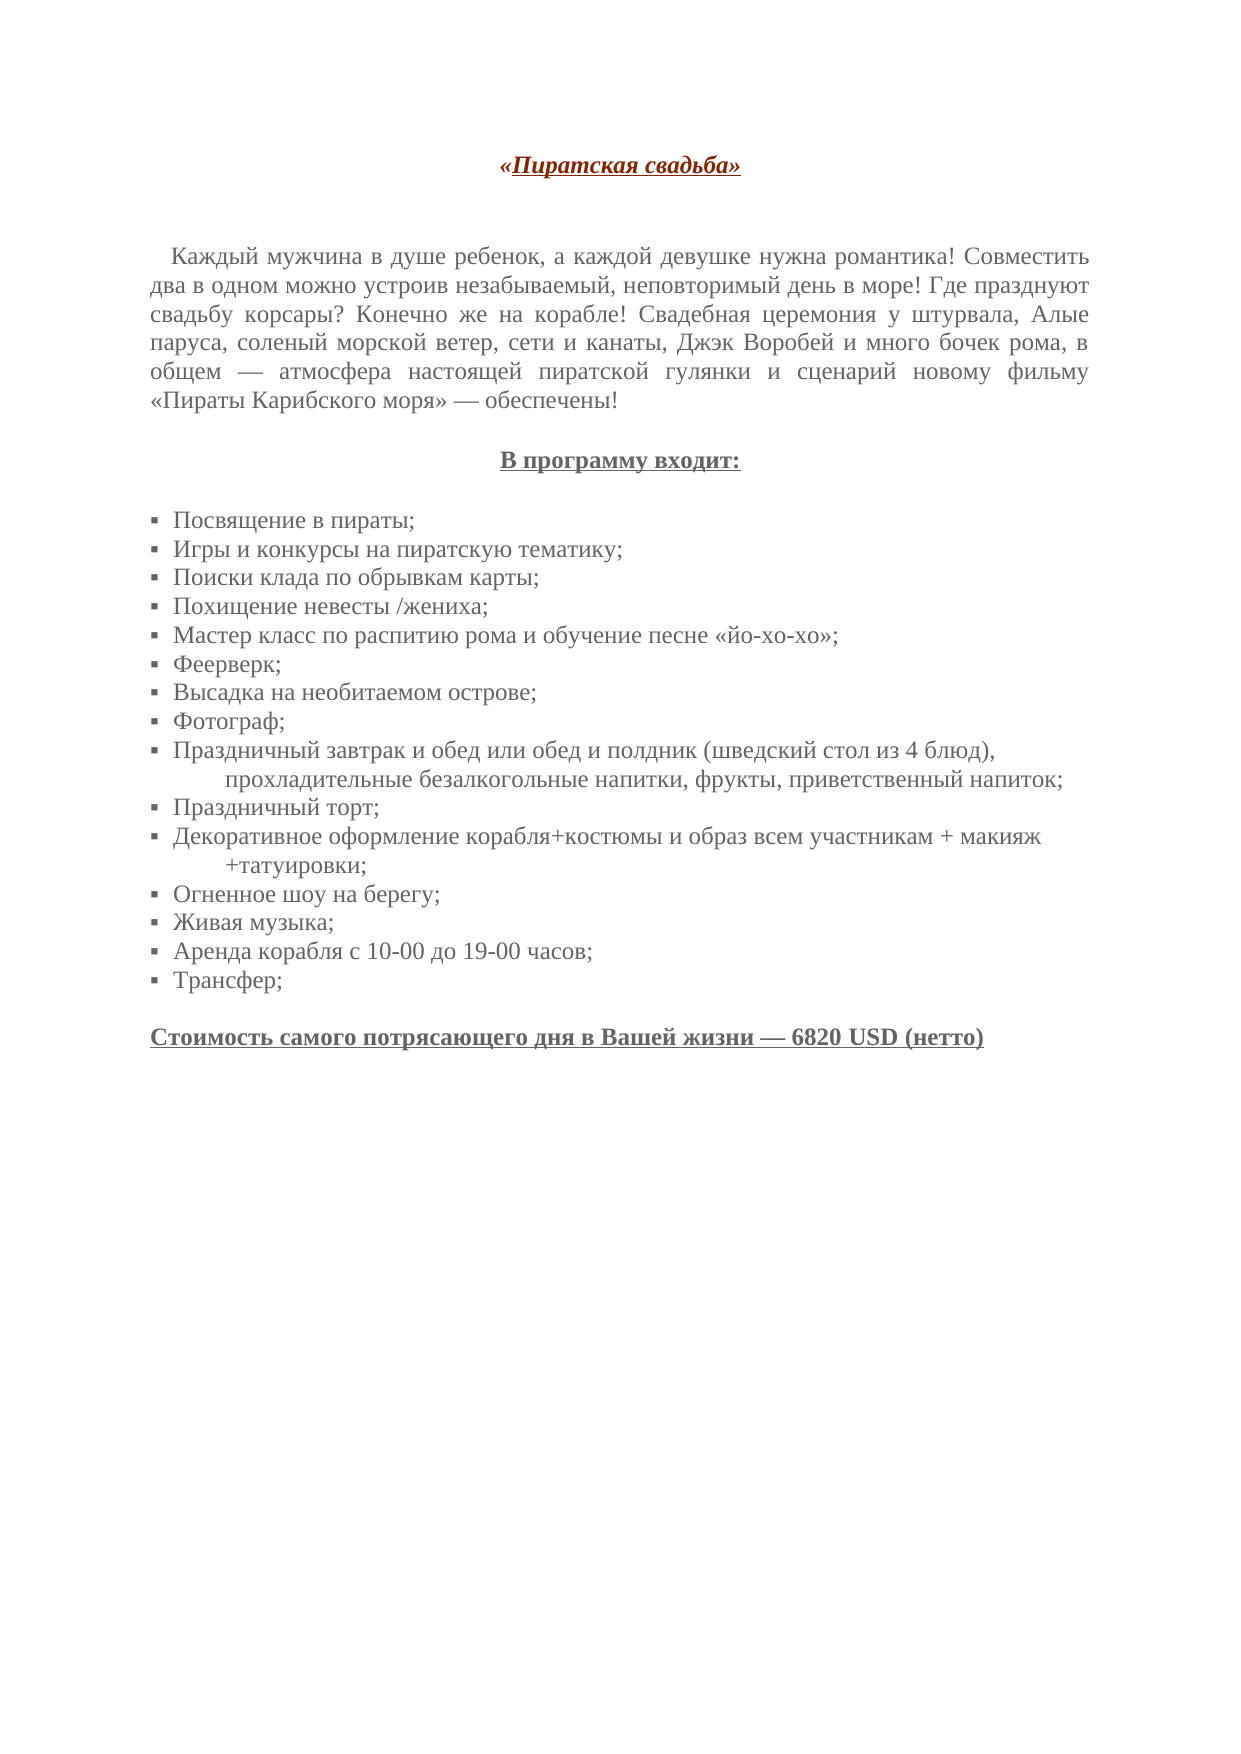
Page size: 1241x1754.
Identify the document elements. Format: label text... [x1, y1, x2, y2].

list Декоративное оформление корабля+костюмы и образ всем участникам + макияж +татуировки; [150, 821, 1090, 879]
list Фотограф; [150, 706, 1090, 735]
list Трансфер; [150, 965, 1090, 1022]
list Похищение невесты /жениха; [150, 591, 1090, 620]
text Стоимость самого потрясающего дня в Вашей жизни — 6820 USD (нетто) [150, 1022, 1090, 1051]
list Посвящение в пираты; [150, 505, 1090, 534]
list Огненное шоу на берегу; [150, 879, 1090, 907]
list Поиски клада по обрывкам карты; [150, 562, 1090, 591]
list Высадка на необитаемом острове; [150, 677, 1090, 706]
text «Пиратская свадьба» [150, 150, 1090, 179]
list Аренда корабля с 10-00 до 19-00 часов; [150, 936, 1090, 965]
list Игры и конкурсы на пиратскую тематику; [150, 534, 1090, 562]
list Праздничный торт; [150, 792, 1090, 821]
list Феерверк; [150, 649, 1090, 677]
list Живая музыка; [150, 907, 1090, 936]
list Мастер класс по распитию рома и обучение песне «йо-хо-хо»; [150, 620, 1090, 649]
text Каждый мужчина в душе ребенок, а каждой девушке нужна романтика! Совместить два в одном можно устроив незабываемый, неповторимый день в море! Где празднуют свадьбу корсары? Конечно же на корабле! Свадебная церемония у штурвала, Алые паруса, соленый морской ветер, сети и канаты, Джэк Воробей и много бочек рома, в общем — атмосфера настоящей пиратской гулянки и сценарий новому фильму «Пираты Карибского моря» — обеспечены! [150, 241, 1090, 414]
list Праздничный завтрак и обед или обед и полдник (шведский стол из 4 блюд), прохладительные безалкогольные напитки, фрукты, приветственный напиток; [150, 735, 1090, 792]
text В программу входит: [150, 445, 1090, 474]
